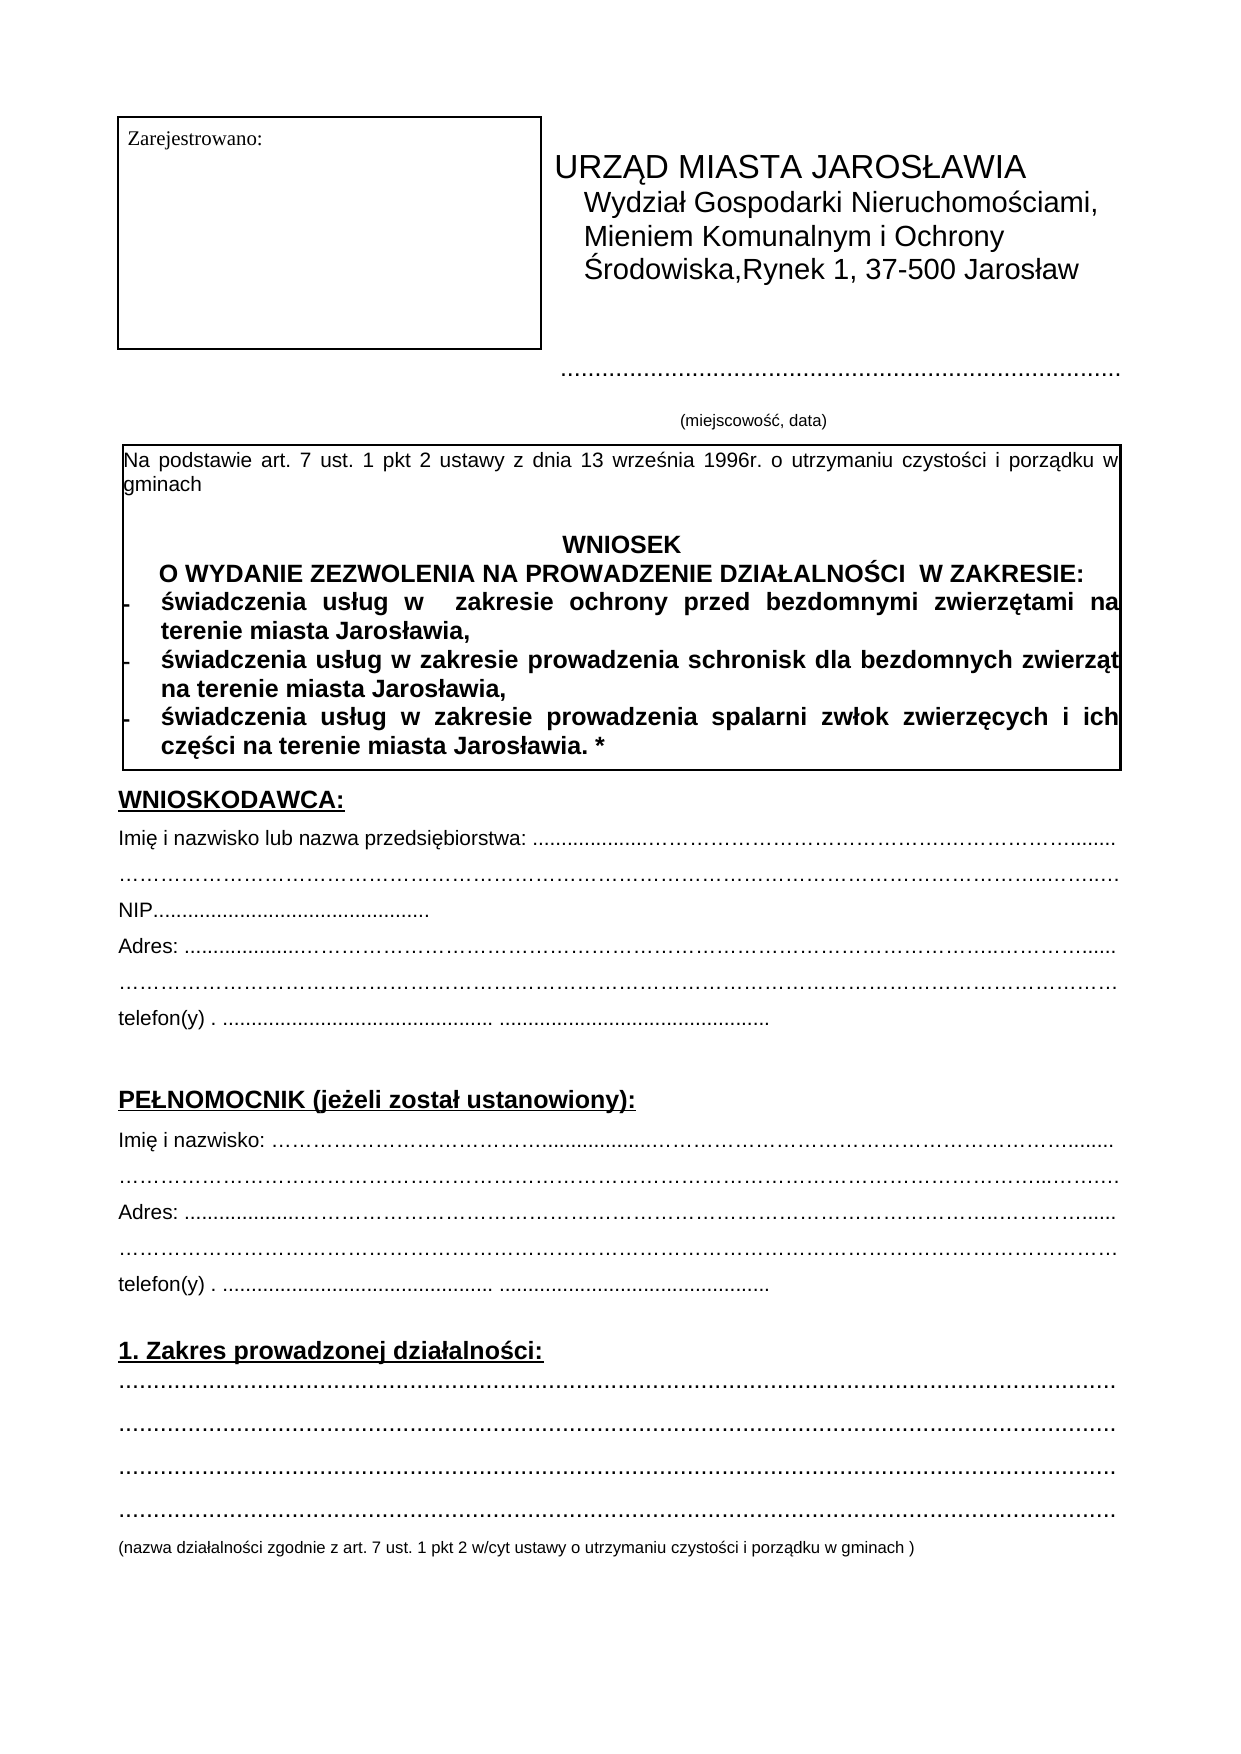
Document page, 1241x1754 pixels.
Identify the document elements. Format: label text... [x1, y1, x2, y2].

text ……………………………………………………………………………………………………………………...…….… [118, 1164, 1122, 1188]
list (miejscowość, data) [118, 411, 1122, 430]
text ……………………………………………………………………………………………………………………………… [118, 970, 1122, 994]
text Wydział Gospodarki Nieruchomościami, Mieniem Komunalnym i Ochrony Środowiska,Rynek 1, 37-500 Jarosław [542, 185, 1122, 286]
text PEŁNOMOCNIK (jeżeli został ustanowiony): [118, 1085, 1122, 1113]
text Adres: ....................………………………………………………………………………………………..…………...... [118, 1200, 1122, 1224]
text WNIOSKODAWCA: [118, 522, 1122, 814]
text telefon(y) . ............................................... ............................................... [118, 1272, 1122, 1296]
text telefon(y) . ............................................... ............................................... [118, 1006, 1122, 1029]
text URZĄD MIASTA JAROSŁAWIA [542, 147, 1122, 185]
text ................................................................................................................................................................................................................................................................................................................................................................................................................................................ [118, 1408, 1122, 1523]
text Adres: ....................………………………………………………………………………………………..…………...... [118, 934, 1122, 958]
text Imię i nazwisko lub nazwa przedsiębiorstwa: ....................…………………………………….………………........ [118, 826, 1122, 850]
text ................................................................................................................................................ [118, 1365, 1122, 1394]
text ................................................................................. [118, 353, 1122, 382]
text ……………………………………………………………………………………………………………………………… [118, 1236, 1122, 1259]
text ……………………………………………………………………………………………………………………..……..… [118, 862, 1122, 886]
text 1. Zakres prowadzonej działalności: [118, 1336, 1122, 1365]
text NIP................................................ [118, 898, 1122, 922]
text (nazwa działalności zgodnie z art. 7 ust. 1 pkt 2 w/cyt ustawy o utrzymaniu czystości i porządku w gminach ) [118, 1537, 1122, 1557]
text Imię i nazwisko: …………………………………...................……………………………………………………........ [118, 1128, 1122, 1152]
